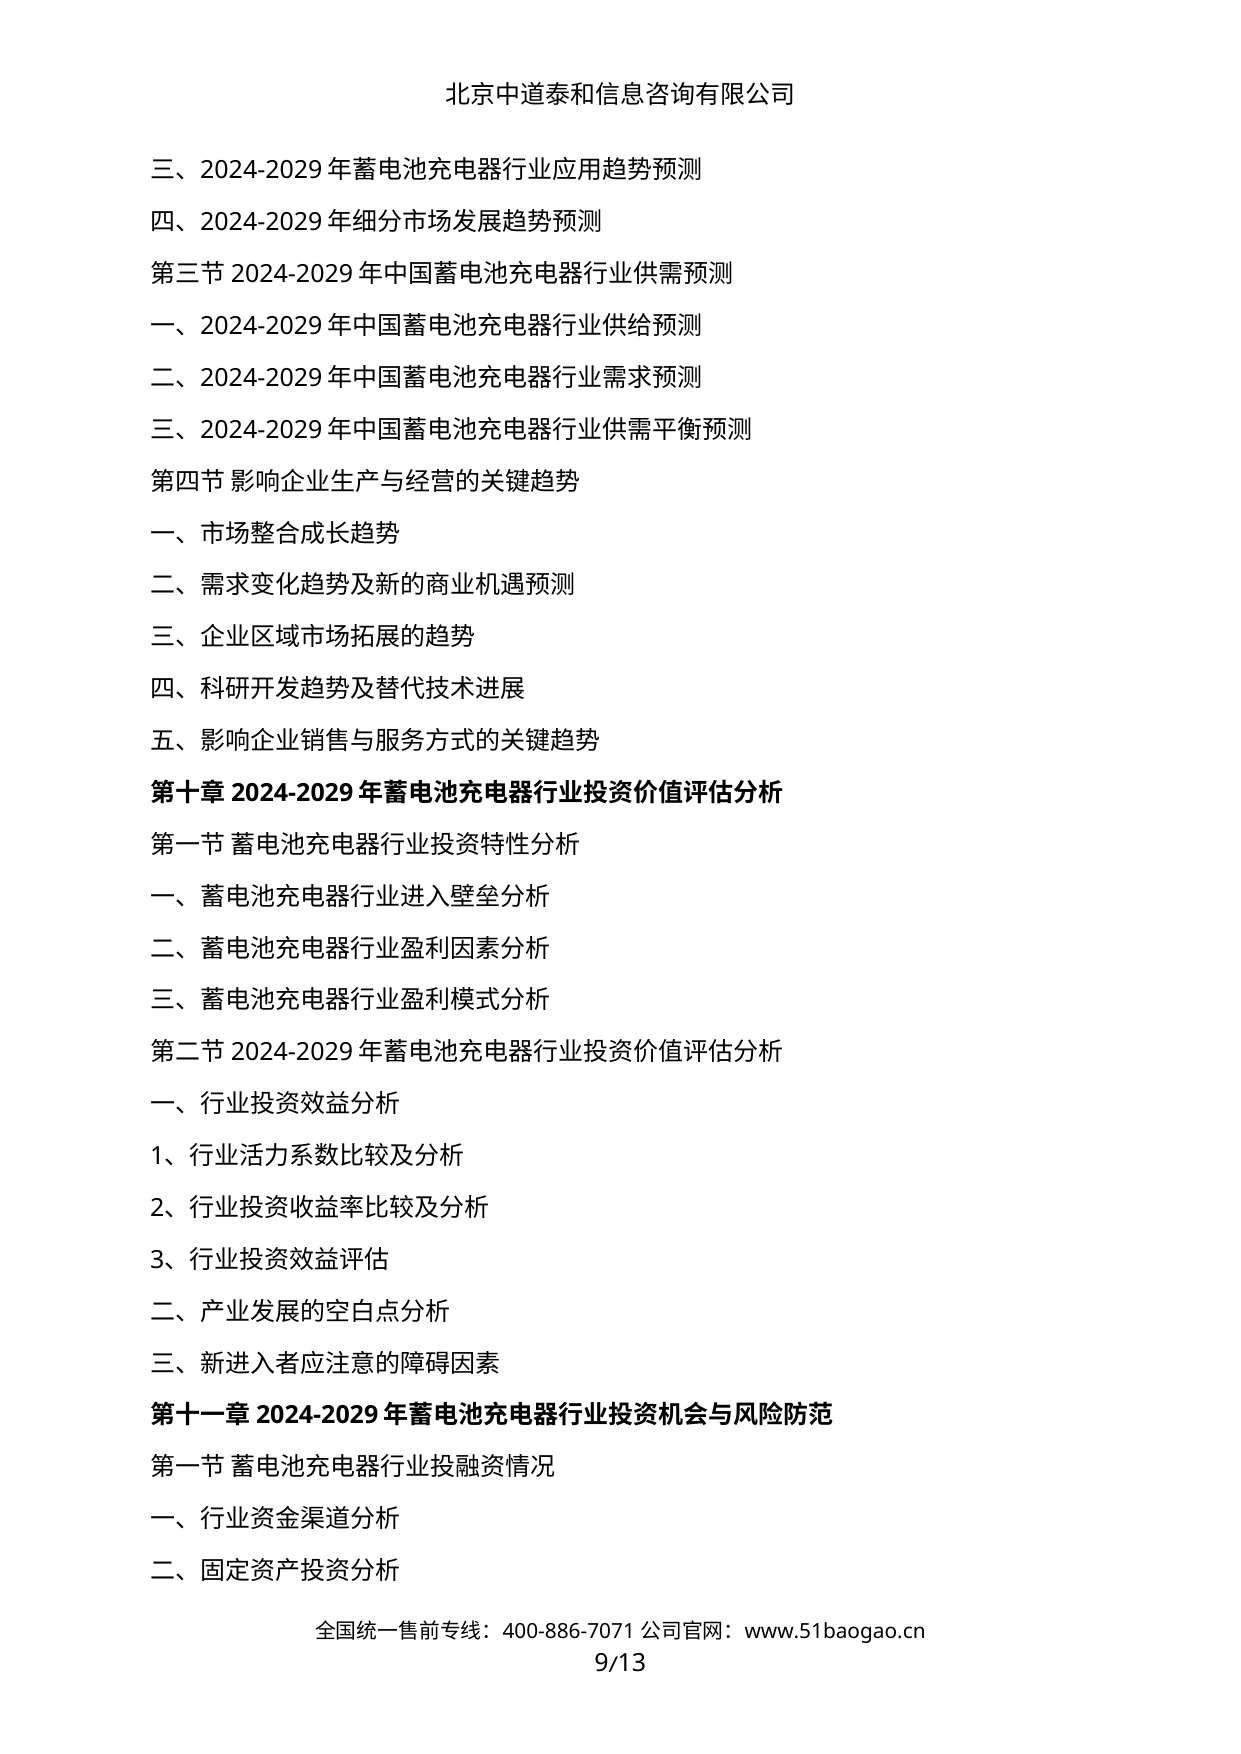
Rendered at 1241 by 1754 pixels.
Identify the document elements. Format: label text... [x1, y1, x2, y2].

text 二、需求变化趋势及新的商业机遇预测 [150, 565, 1090, 601]
text 四、科研开发趋势及替代技术进展 [150, 669, 1090, 705]
text 第一节 蓄电池充电器行业投融资情况 [150, 1447, 1090, 1483]
text 第十一章 2024-2029年蓄电池充电器行业投资机会与风险防范 [150, 1395, 1090, 1431]
text 一、2024-2029年中国蓄电池充电器行业供给预测 [150, 306, 1090, 342]
text 二、蓄电池充电器行业盈利因素分析 [150, 928, 1090, 964]
text 3、行业投资效益评估 [150, 1239, 1090, 1276]
text 二、固定资产投资分析 [150, 1551, 1090, 1587]
text 二、2024-2029年中国蓄电池充电器行业需求预测 [150, 357, 1090, 394]
text 三、2024-2029年中国蓄电池充电器行业供需平衡预测 [150, 409, 1090, 446]
text 第三节 2024-2029年中国蓄电池充电器行业供需预测 [150, 254, 1090, 290]
text 三、2024-2029年蓄电池充电器行业应用趋势预测 [150, 150, 1090, 186]
text 第四节 影响企业生产与经营的关键趋势 [150, 461, 1090, 497]
text 一、行业投资效益分析 [150, 1084, 1090, 1120]
text 二、产业发展的空白点分析 [150, 1291, 1090, 1327]
text 三、新进入者应注意的障碍因素 [150, 1343, 1090, 1379]
text 五、影响企业销售与服务方式的关键趋势 [150, 721, 1090, 757]
text 一、市场整合成长趋势 [150, 513, 1090, 549]
text 2、行业投资收益率比较及分析 [150, 1187, 1090, 1224]
text 一、行业资金渠道分析 [150, 1499, 1090, 1535]
text 一、蓄电池充电器行业进入壁垒分析 [150, 876, 1090, 912]
text 四、2024-2029年细分市场发展趋势预测 [150, 202, 1090, 238]
text 1、行业活力系数比较及分析 [150, 1136, 1090, 1172]
text 第二节 2024-2029年蓄电池充电器行业投资价值评估分析 [150, 1032, 1090, 1068]
text 三、蓄电池充电器行业盈利模式分析 [150, 980, 1090, 1016]
text 第一节 蓄电池充电器行业投资特性分析 [150, 824, 1090, 861]
text 第十章 2024-2029年蓄电池充电器行业投资价值评估分析 [150, 772, 1090, 809]
text 三、企业区域市场拓展的趋势 [150, 617, 1090, 653]
